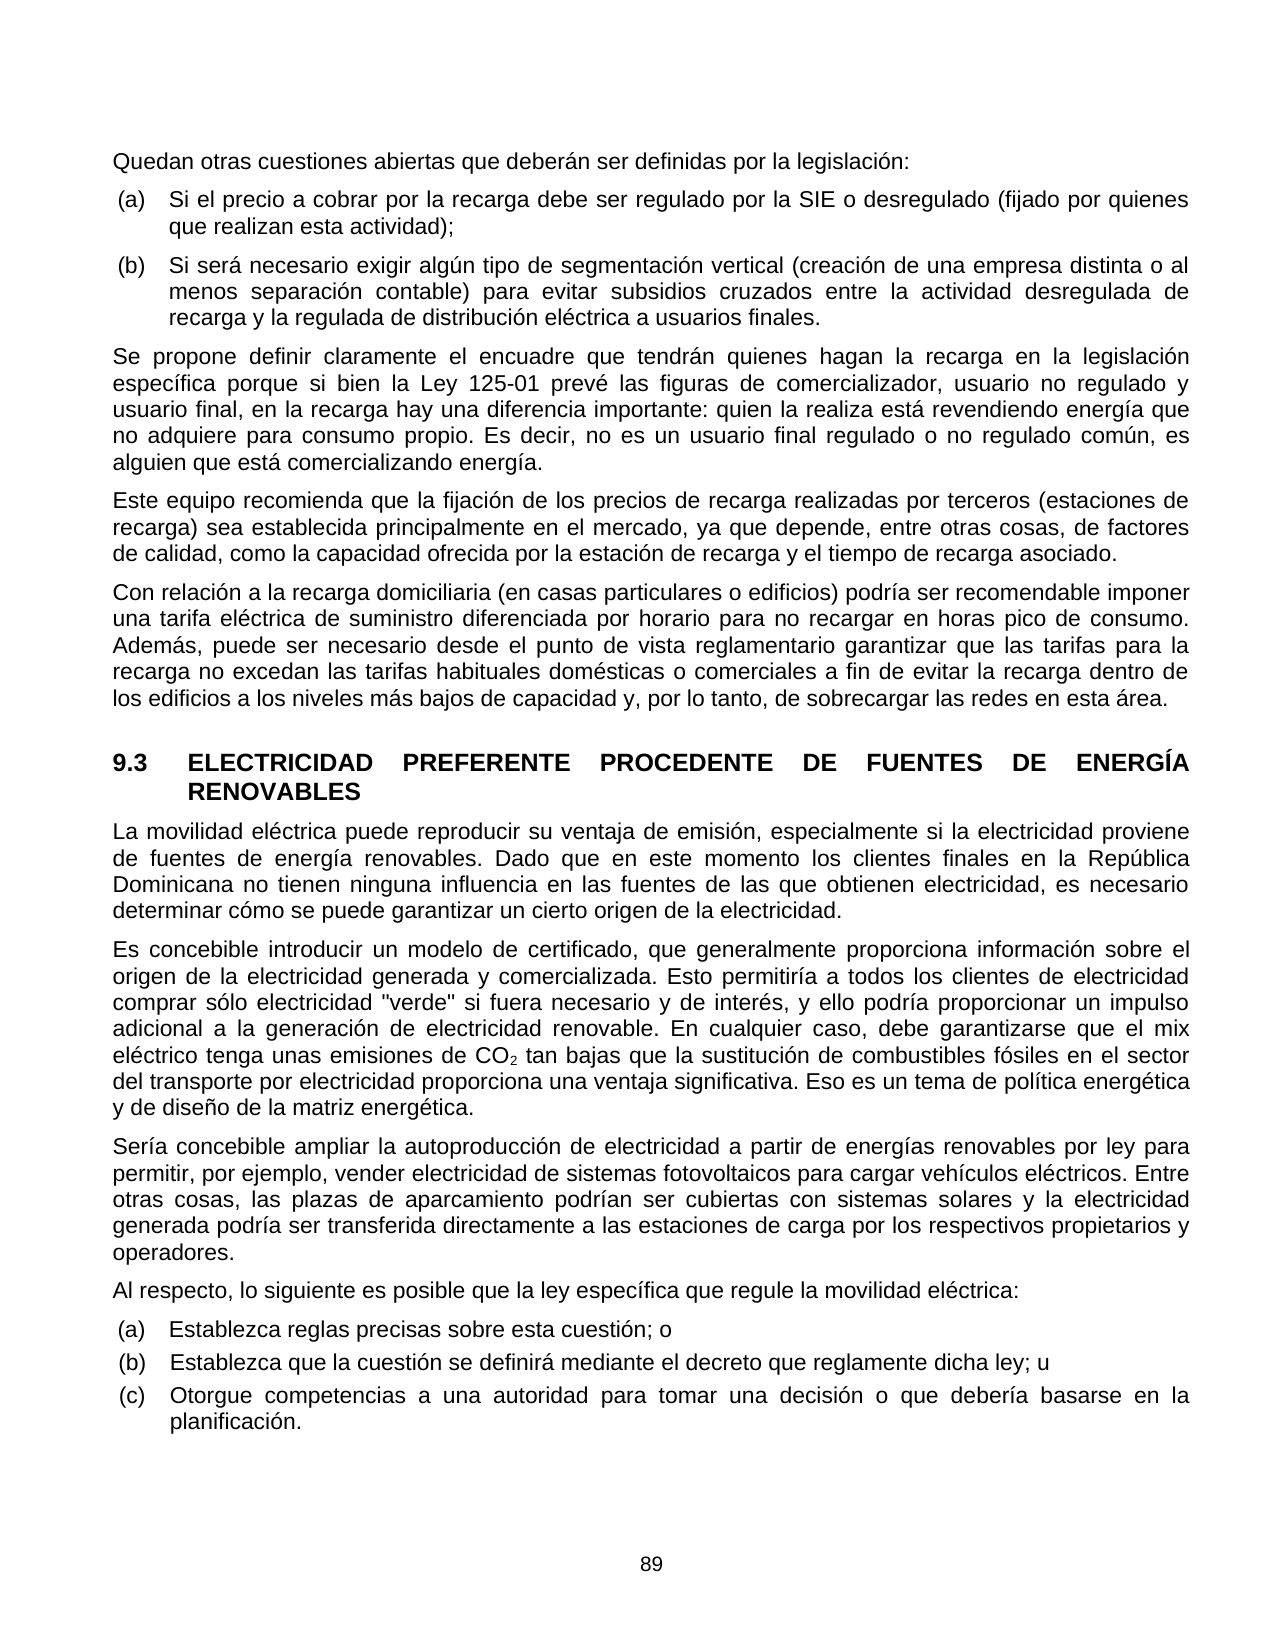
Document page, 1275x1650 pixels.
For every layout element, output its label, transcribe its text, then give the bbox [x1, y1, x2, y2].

text Con relación a la recarga domiciliaria (en casas particulares o edificios) podría ser recomendable imponer una tarifa eléctrica de suministro diferenciada por horario para no recargar en horas pico de consumo. Además, puede ser necesario desde el punto de vista reglamentario garantizar que las tarifas para la recarga no excedan las tarifas habituales domésticas o comerciales a fin de evitar la recarga dentro de los edificios a los niveles más bajos de capacidad y, por lo tanto, de sobrecargar las redes en esta área. [112, 579, 1191, 711]
list Si el precio a cobrar por la recarga debe ser regulado por la SIE o desregulado (fijado por quienes que realizan esta actividad); [131, 186, 1191, 239]
text La movilidad eléctrica puede reproducir su ventaja de emisión, especialmente si la electricidad proviene de fuentes de energía renovables. Dado que en este momento los clientes finales en la República Dominicana no tienen ninguna influencia en las fuentes de las que obtienen electricidad, es necesario determinar cómo se puede garantizar un cierto origen de la electricidad. [112, 818, 1191, 924]
list Establezca que la cuestión se definirá mediante el decreto que reglamente dicha ley; u [132, 1349, 1191, 1375]
text Se propone definir claramente el encuadre que tendrán quienes hagan la recarga en la legislación específica porque si bien la Ley 125-01 prevé las figuras de comercializador, usuario no regulado y usuario final, en la recarga hay una diferencia importante: quien la realiza está revendiendo energía que no adquiere para consumo propio. Es decir, no es un usuario final regulado o no regulado común, es alguien que está comercializando energía. [112, 343, 1191, 475]
text Al respecto, lo siguiente es posible que la ley específica que regule la movilidad eléctrica: [112, 1277, 1191, 1304]
text Este equipo recomienda que la fijación de los precios de recarga realizadas por terceros (estaciones de recarga) sea establecida principalmente en el mercado, ya que depende, entre otras cosas, de factores de calidad, como la capacidad ofrecida por la estación de recarga y el tiempo de recarga asociado. [112, 487, 1191, 567]
text Quedan otras cuestiones abiertas que deberán ser definidas por la legislación: [112, 148, 1191, 174]
list Otorgue competencias a una autoridad para tomar una decisión o que debería basarse en la planificación. [132, 1382, 1191, 1434]
subtitle 9.3 ELECTRICIDAD PREFERENTE PROCEDENTE DE FUENTES DE ENERGÍA RENOVABLES [112, 748, 1191, 806]
list Si será necesario exigir algún tipo de segmentación vertical (creación de una empresa distinta o al menos separación contable) para evitar subsidios cruzados entre la actividad desregulada de recarga y la regulada de distribución eléctrica a usuarios finales. [131, 252, 1191, 331]
text Sería concebible ampliar la autoproducción de electricidad a partir de energías renovables por ley para permitir, por ejemplo, vender electricidad de sistemas fotovoltaicos para cargar vehículos eléctricos. Entre otras cosas, las plazas de aparcamiento podrían ser cubiertas con sistemas solares y la electricidad generada podría ser transferida directamente a las estaciones de carga por los respectivos propietarios y operadores. [112, 1133, 1191, 1265]
text Es concebible introducir un modelo de certificado, que generalmente proporciona información sobre el origen de la electricidad generada y comercializada. Esto permitiría a todos los clientes de electricidad comprar sólo electricidad "verde" si fuera necesario y de interés, y ello podría proporcionar un impulso adicional a la generación de electricidad renovable. En cualquier caso, debe garantizarse que el mix eléctrico tenga unas emisiones de CO2 tan bajas que la sustitución de combustibles fósiles en el sector del transporte por electricidad proporciona una ventaja significativa. Eso es un tema de política energética y de diseño de la matriz energética. [112, 936, 1191, 1121]
list Establezca reglas precisas sobre esta cuestión; o [131, 1316, 1191, 1343]
